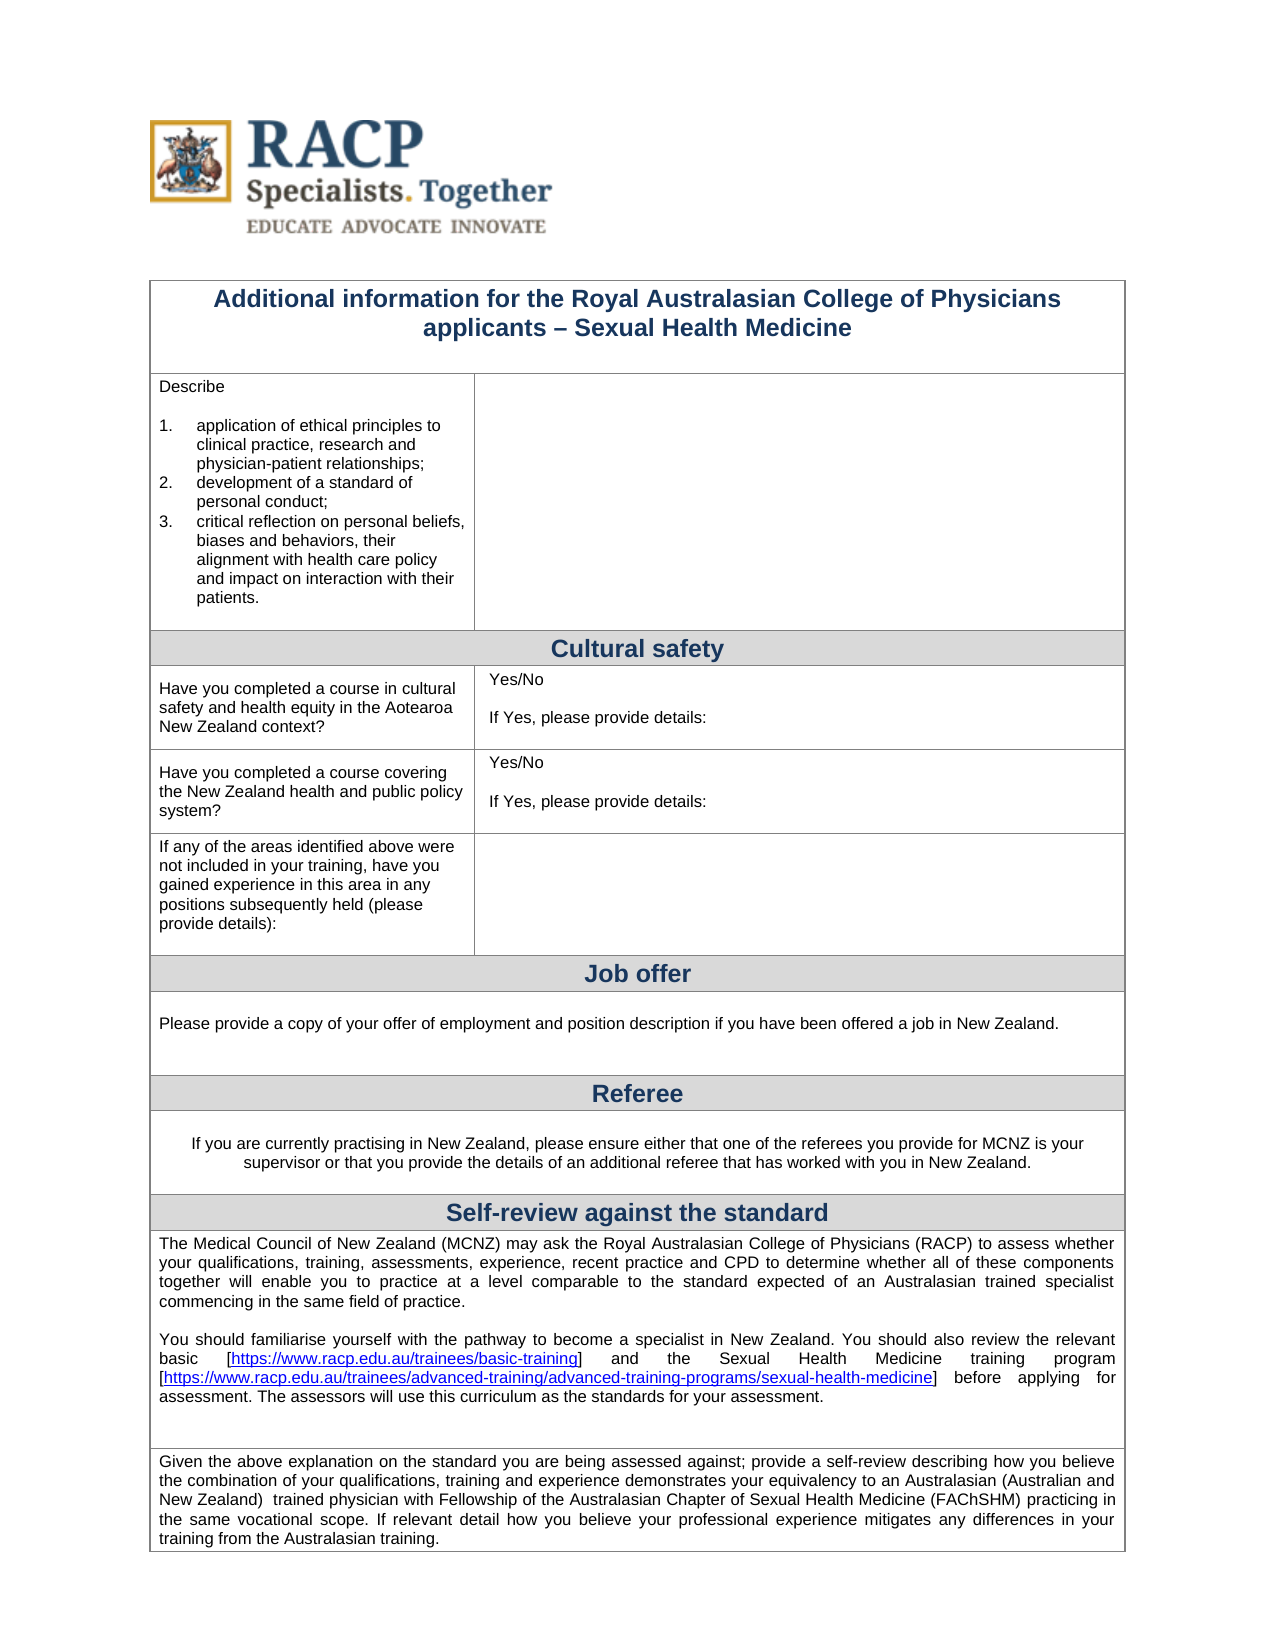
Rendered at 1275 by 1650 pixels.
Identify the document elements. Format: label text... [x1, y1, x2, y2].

table_header Additional information for the Royal Australasian College of Physicians applicants – Sexual Health Medicine [151, 281, 1124, 373]
table_cell Self-review against the standard [151, 1195, 1124, 1230]
table_cell If you are currently practising in New Zealand, please ensure either that one of the referees you provide for MCNZ is your supervisor or that you provide the details of an additional referee that has worked with you in New Zealand. [151, 1111, 1124, 1194]
table_cell The Medical Council of New Zealand (MCNZ) may ask the Royal Australasian College of Physicians (RACP) to assess whether your qualifications, training, assessments, experience, recent practice and CPD to determine whether all of these components together will enable you to practice at a level comparable to the standard expected of an Australasian trained specialist commencing in the same field of practice. You should familiarise yourself with the pathway to become a specialist in New Zealand. You should also review the relevant basic [https://www.racp.edu.au/trainees/basic-training] and the Sexual Health Medicine training program [https://www.racp.edu.au/trainees/advanced-training/advanced-training-programs/sexual-health-medicine] before applying for assessment. The assessors will use this curriculum as the standards for your assessment. [151, 1231, 1124, 1448]
table_cell Please provide a copy of your offer of employment and position description if you have been offered a job in New Zealand. [151, 992, 1124, 1074]
table_cell Given the above explanation on the standard you are being assessed against; provide a self-review describing how you believe the combination of your qualifications, training and experience demonstrates your equivalency to an Australasian (Australian and New Zealand) trained physician with Fellowship of the Australasian Chapter of Sexual Health Medicine (FAChSHM) practicing in the same vocational scope. If relevant detail how you believe your professional experience mitigates any differences in your training from the Australasian training. [151, 1449, 1124, 1551]
table_cell [475, 374, 1124, 629]
table_cell Yes/No If Yes, please provide details: [475, 666, 1124, 749]
table_cell Referee [151, 1076, 1124, 1110]
table_cell Job offer [151, 956, 1124, 991]
table_cell Describe application of ethical principles to clinical practice, research and physician-patient relationships; development of a standard of personal conduct; critical reflection on personal beliefs, biases and behaviors, their alignment with health care policy and impact on interaction with their patients. [151, 374, 474, 629]
picture [150, 120, 554, 235]
table_cell If any of the areas identified above were not included in your training, have you gained experience in this area in any positions subsequently held (please provide details): [151, 834, 474, 955]
table_cell Have you completed a course covering the New Zealand health and public policy system? [151, 750, 474, 833]
table_cell [475, 834, 1124, 955]
table_cell Have you completed a course in cultural safety and health equity in the Aotearoa New Zealand context? [151, 666, 474, 749]
table_cell Yes/No If Yes, please provide details: [475, 750, 1124, 833]
table_cell Cultural safety [151, 631, 1124, 665]
